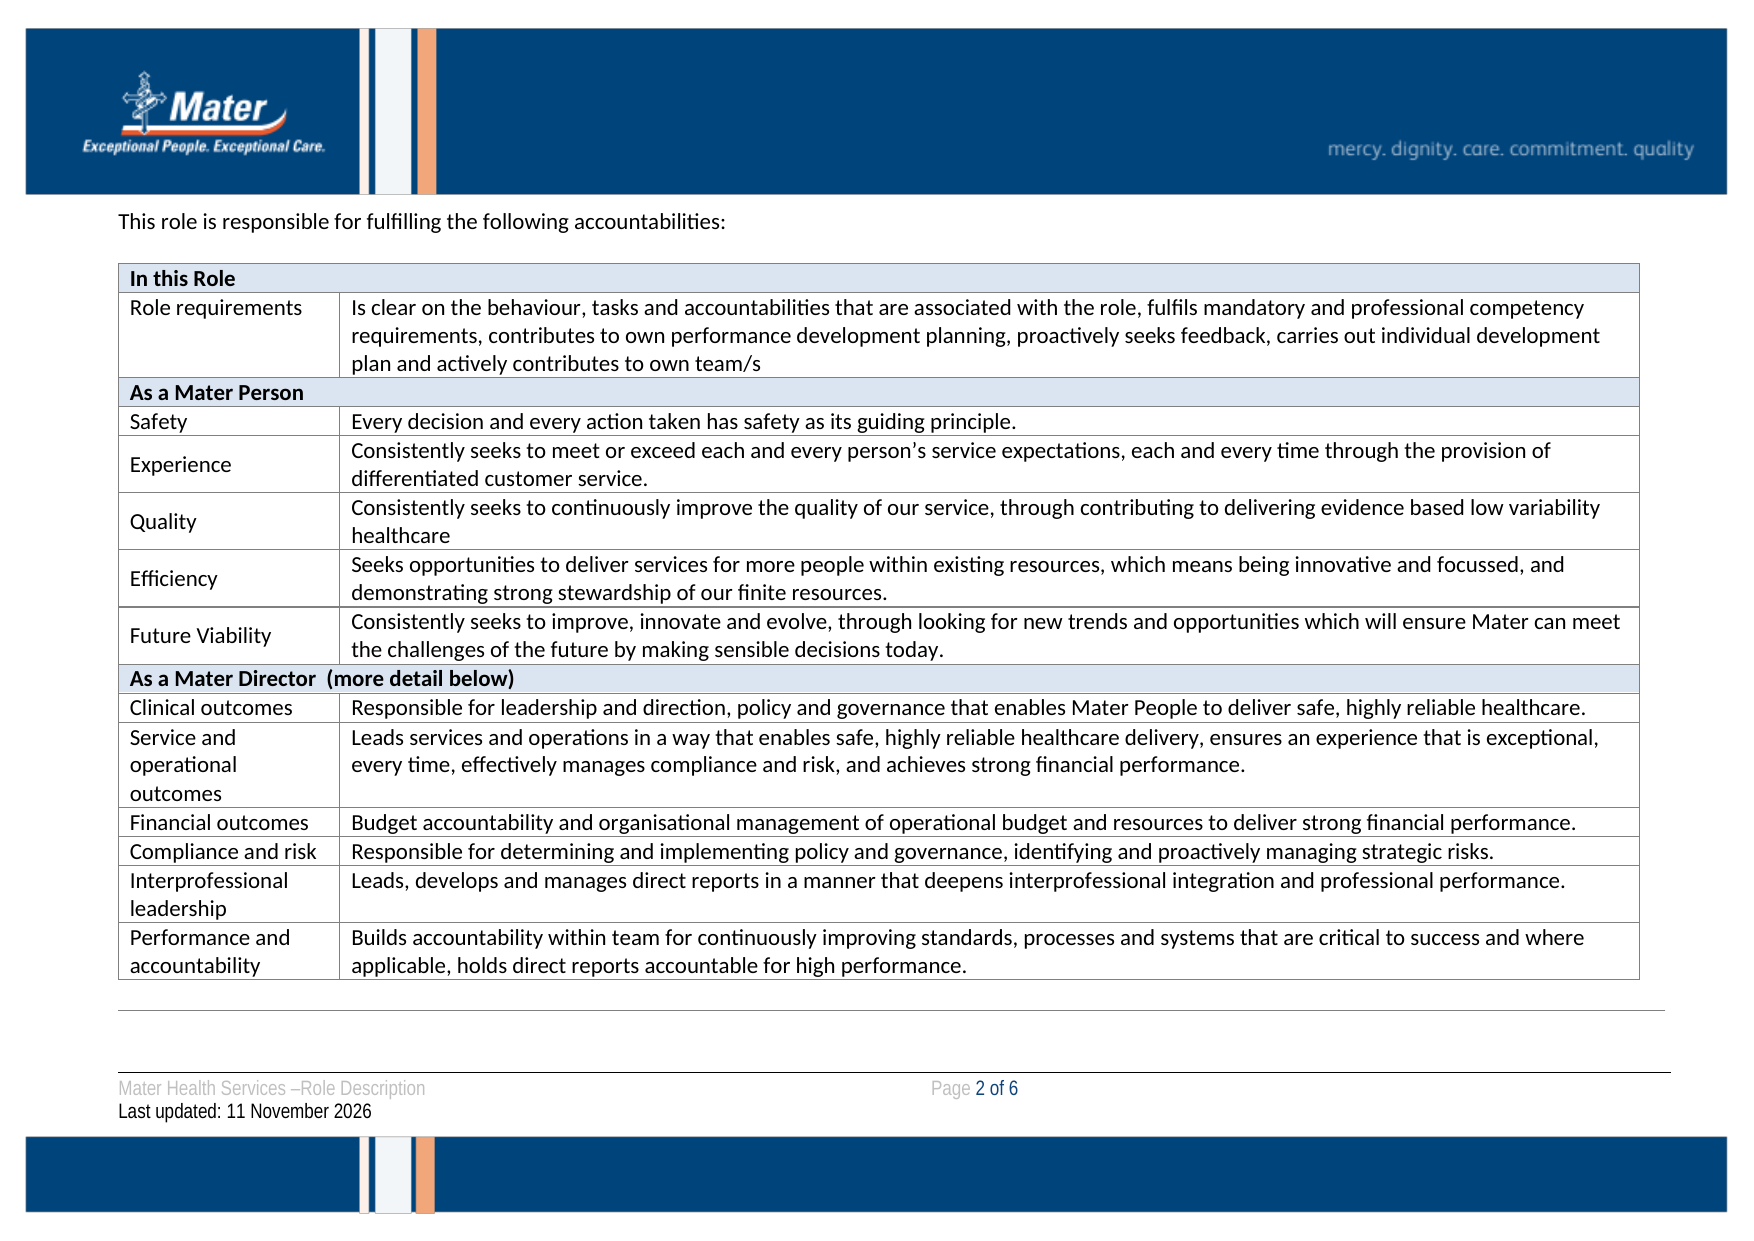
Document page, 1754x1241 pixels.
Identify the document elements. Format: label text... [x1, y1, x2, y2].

table_cell Builds accountability within team for continuously improving standards, processes and systems that are critical to success and where applicable, holds direct reports accountable for high performance. [340, 923, 1639, 979]
table_cell Clinical outcomes [119, 694, 339, 722]
table_cell Responsible for leadership and direction, policy and governance that enables Mater People to deliver safe, highly reliable healthcare. [340, 694, 1639, 722]
table_cell Role requirements [119, 293, 339, 377]
table_cell Responsible for determining and implementing policy and governance, identifying and proactively managing strategic risks. [340, 837, 1639, 865]
table_cell Leads, develops and manages direct reports in a manner that deepens interprofessional integration and professional performance. [340, 866, 1639, 922]
table_cell Compliance and risk [119, 837, 339, 865]
table_cell Consistently seeks to continuously improve the quality of our service, through contributing to delivering evidence based low variability healthcare [340, 493, 1639, 549]
table_cell Leads services and operations in a way that enables safe, highly reliable healthcare delivery, ensures an experience that is exceptional, every time, effectively manages compliance and risk, and achieves strong financial performance. [340, 723, 1639, 807]
table_cell Future Viability [119, 608, 339, 663]
table_cell Efficiency [119, 550, 339, 606]
table_cell Experience [119, 436, 339, 492]
table_cell Seeks opportunities to deliver services for more people within existing resources, which means being innovative and focussed, and demonstrating strong stewardship of our finite resources. [340, 550, 1639, 606]
table_cell Consistently seeks to meet or exceed each and every person’s service expectations, each and every time through the provision of differentiated customer service. [340, 436, 1639, 492]
table_cell Financial outcomes [119, 808, 339, 836]
table_cell Consistently seeks to improve, innovate and evolve, through looking for new trends and opportunities which will ensure Mater can meet the challenges of the future by making sensible decisions today. [340, 608, 1639, 663]
text This role is responsible for fulfilling the following accountabilities: [118, 207, 1665, 235]
table_cell Every decision and every action taken has safety as its guiding principle. [340, 407, 1639, 435]
table_cell Performance and accountability [119, 923, 339, 979]
table_cell Interprofessional leadership [119, 866, 339, 922]
table_header In this Role [119, 264, 1639, 292]
table_cell Is clear on the behaviour, tasks and accountabilities that are associated with the role, fulfils mandatory and professional competency requirements, contributes to own performance development planning, proactively seeks feedback, carries out individual development plan and actively contributes to own team/s [340, 293, 1639, 377]
table_cell Quality [119, 493, 339, 549]
table_cell Budget accountability and organisational management of operational budget and resources to deliver strong financial performance. [340, 808, 1639, 836]
table_cell Service and operational outcomes [119, 723, 339, 807]
table_cell As a Mater Director (more detail below) [119, 665, 1639, 692]
table_cell Safety [119, 407, 339, 435]
table_cell As a Mater Person [119, 378, 1639, 406]
